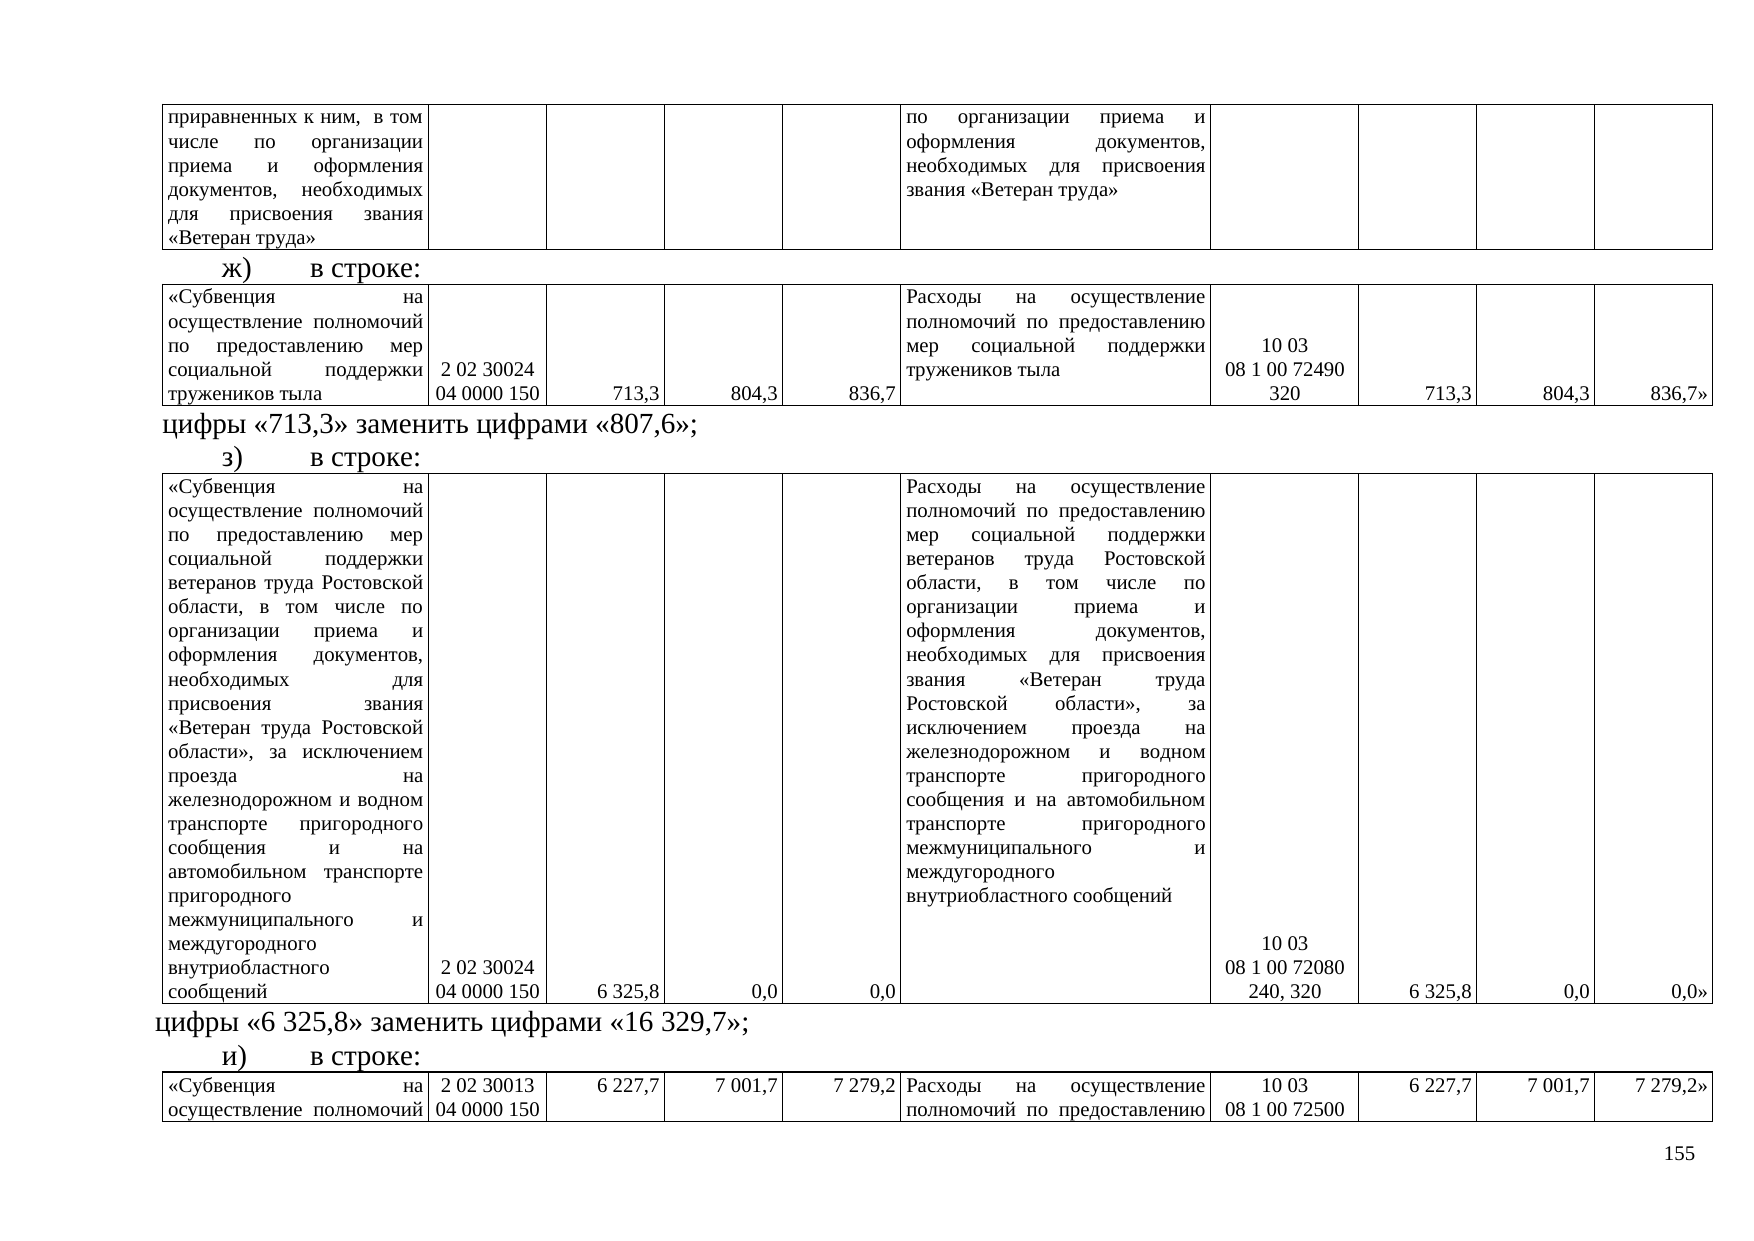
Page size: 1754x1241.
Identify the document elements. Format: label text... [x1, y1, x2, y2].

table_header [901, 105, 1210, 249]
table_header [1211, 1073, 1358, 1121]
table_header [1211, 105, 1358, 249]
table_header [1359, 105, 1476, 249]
list з) в строке: [89, 439, 1695, 473]
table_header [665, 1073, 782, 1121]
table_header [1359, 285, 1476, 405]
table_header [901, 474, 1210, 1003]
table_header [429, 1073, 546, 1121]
list и) в строке: [89, 1038, 1695, 1071]
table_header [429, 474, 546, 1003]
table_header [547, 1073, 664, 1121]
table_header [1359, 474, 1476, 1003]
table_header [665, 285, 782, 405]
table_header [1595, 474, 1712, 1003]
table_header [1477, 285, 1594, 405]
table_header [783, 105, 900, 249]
list ж) в строке: [89, 250, 1695, 283]
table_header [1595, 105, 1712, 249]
list цифры «713,3» заменить цифрами «807,6»; [89, 406, 1695, 439]
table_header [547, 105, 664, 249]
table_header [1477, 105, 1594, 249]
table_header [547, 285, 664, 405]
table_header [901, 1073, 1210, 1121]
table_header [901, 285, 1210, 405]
list цифры «6 325,8» заменить цифрами «16 329,7»; [89, 1004, 1695, 1038]
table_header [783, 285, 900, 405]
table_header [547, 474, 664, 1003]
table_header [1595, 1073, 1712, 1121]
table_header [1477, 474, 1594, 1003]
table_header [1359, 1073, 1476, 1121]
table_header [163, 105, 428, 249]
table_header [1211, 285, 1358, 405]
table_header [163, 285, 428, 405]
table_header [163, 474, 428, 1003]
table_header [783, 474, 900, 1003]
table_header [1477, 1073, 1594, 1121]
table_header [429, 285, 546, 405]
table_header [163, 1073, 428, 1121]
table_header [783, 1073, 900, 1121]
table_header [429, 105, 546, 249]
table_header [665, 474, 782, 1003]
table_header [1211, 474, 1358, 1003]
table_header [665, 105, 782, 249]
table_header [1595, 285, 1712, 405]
